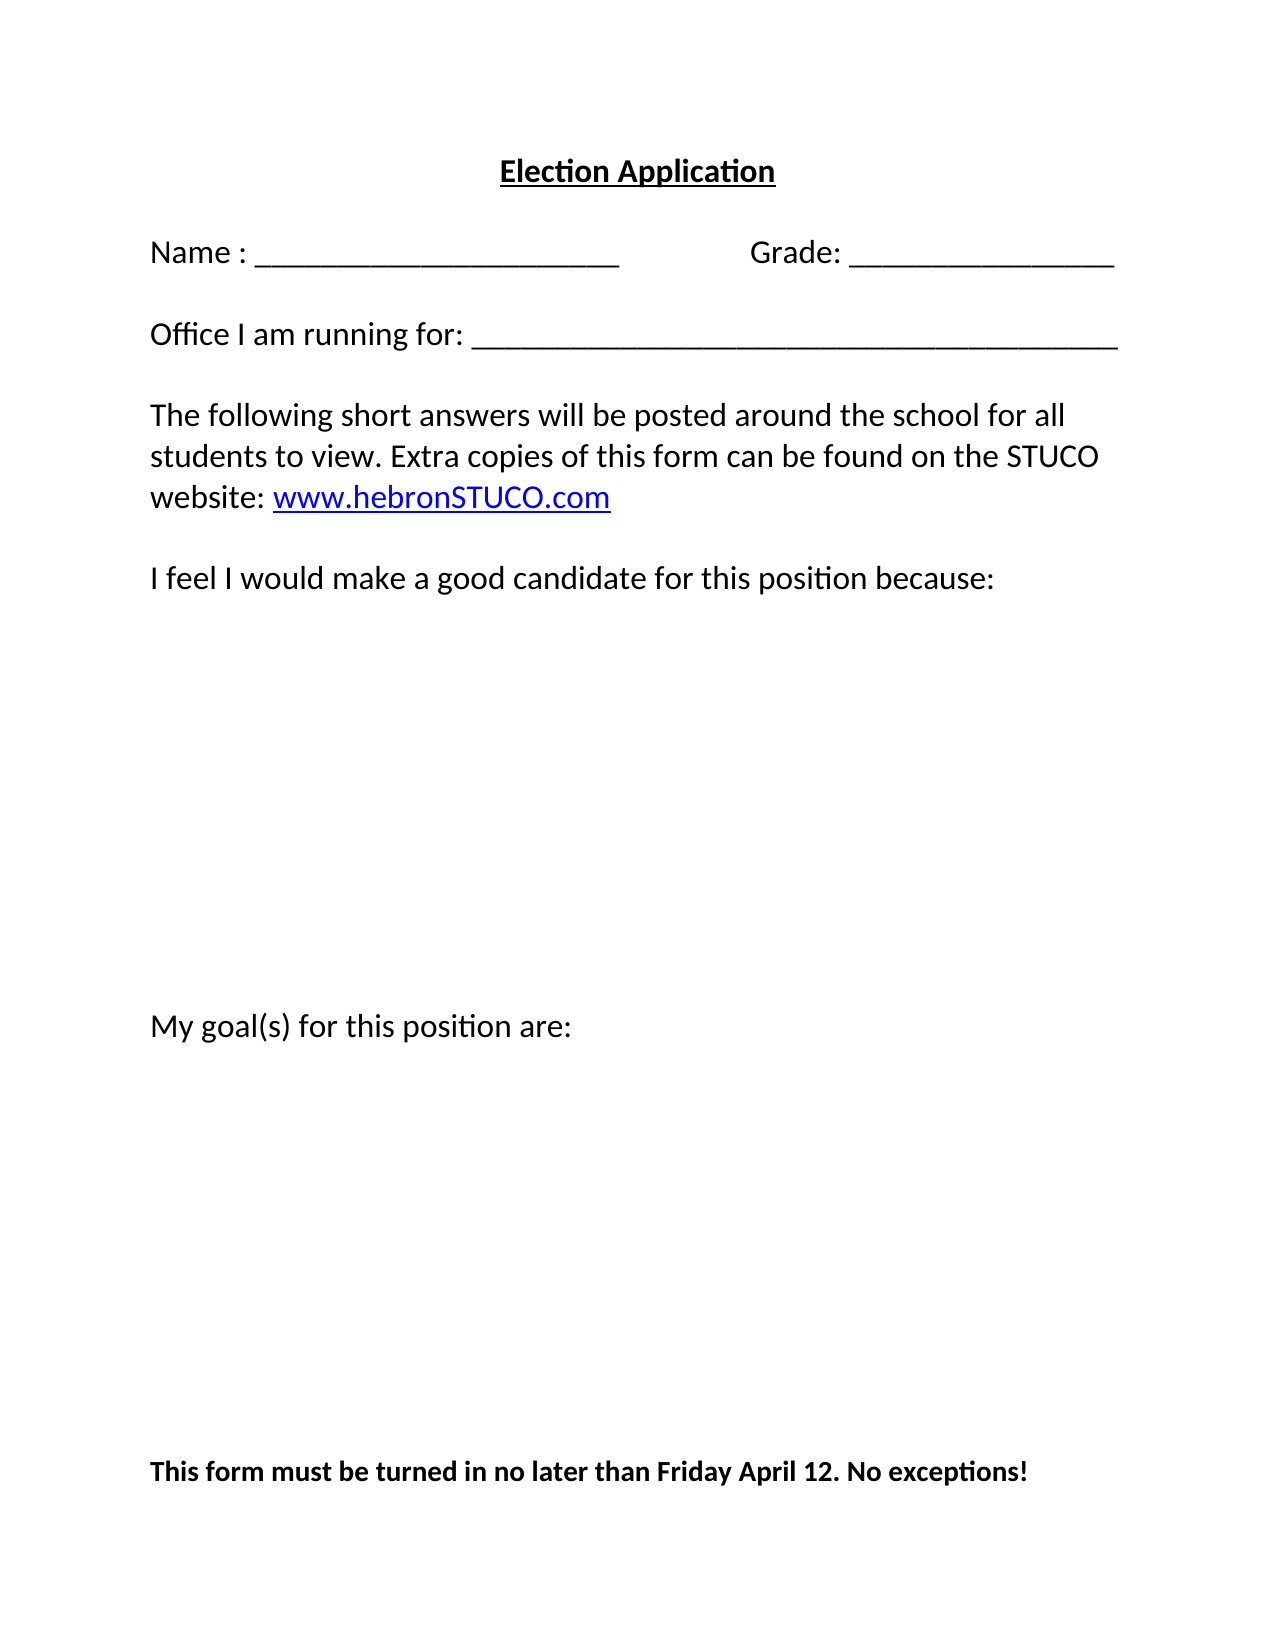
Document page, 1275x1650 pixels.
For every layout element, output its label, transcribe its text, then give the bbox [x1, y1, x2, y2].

text Office I am running for: _______________________________________ [150, 313, 1125, 354]
text Name : ______________________ Grade: ________________ [150, 231, 1125, 272]
text I feel I would make a good candidate for this position because: [150, 557, 1125, 598]
text This form must be turned in no later than Friday April 12. No exceptions! [150, 1453, 1125, 1489]
text My goal(s) for this position are: [150, 1005, 1125, 1046]
text The following short answers will be posted around the school for all students to view. Extra copies of this form can be found on the STUCO website: www.hebronSTUCO.com [150, 394, 1125, 517]
text Election Application [150, 150, 1125, 191]
